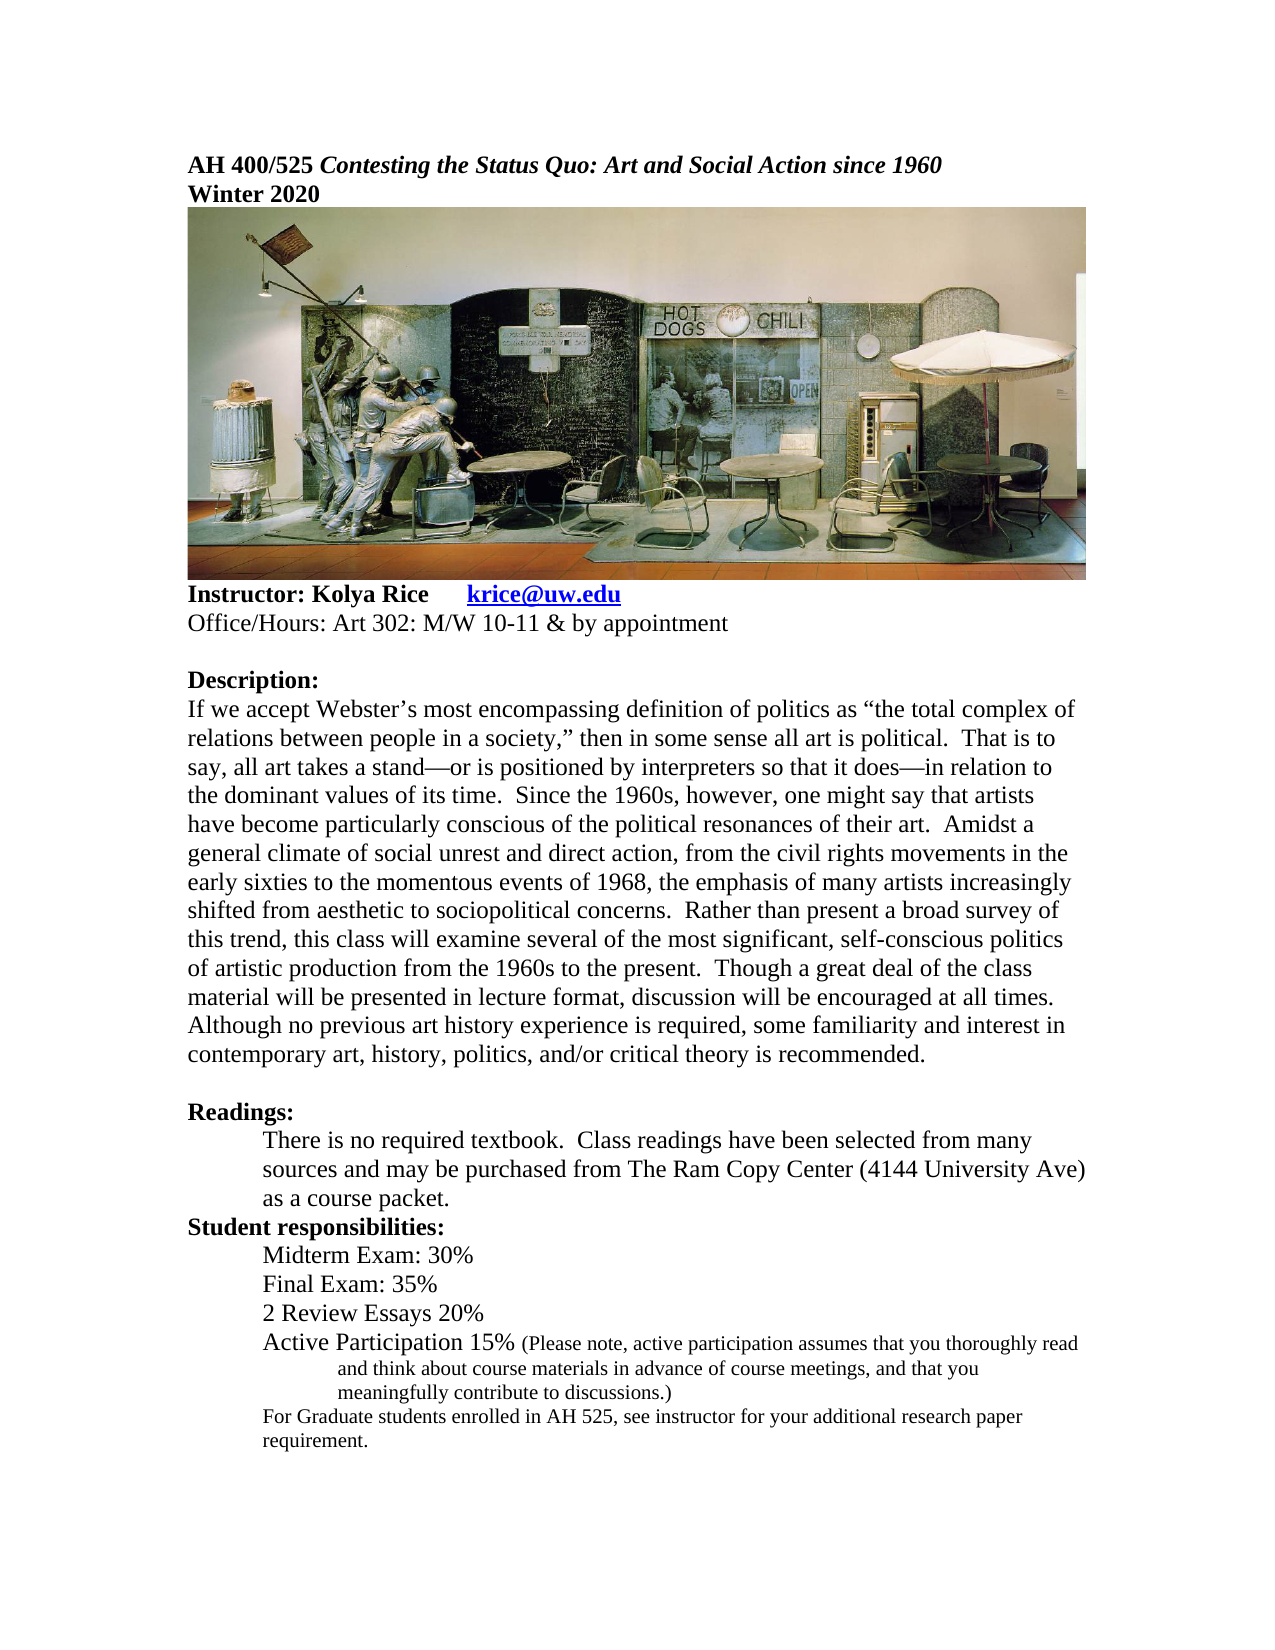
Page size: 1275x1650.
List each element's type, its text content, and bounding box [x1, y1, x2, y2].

text Midterm Exam: 30% [262, 1241, 1087, 1269]
subtitle Readings: [187, 1097, 1087, 1126]
title AH 400/525 Contesting the Status Quo: Art and Social Action since 1960 [187, 150, 1087, 179]
text Office/Hours: Art 302: M/W 10-11 & by appointment [187, 608, 1087, 637]
text For Graduate students enrolled in AH 525, see instructor for your additional research paper requirement. [262, 1404, 1087, 1452]
text 2 Review Essays 20% [262, 1298, 1087, 1327]
subtitle Description: [187, 666, 1087, 694]
subtitle Instructor: Kolya Rice krice@uw.edu [187, 579, 1087, 608]
picture [187, 207, 1086, 580]
text Final Exam: 35% [262, 1269, 1087, 1298]
subtitle Student responsibilities: [187, 1212, 1087, 1241]
text If we accept Webster’s most encompassing definition of politics as “the total complex of relations between people in a society,” then in some sense all art is political. That is to say, all art takes a stand—or is positioned by interpreters so that it does—in relation to the dominant values of its time. Since the 1960s, however, one might say that artists have become particularly conscious of the political resonances of their art. Amidst a general climate of social unrest and direct action, from the civil rights movements in the early sixties to the momentous events of 1968, the emphasis of many artists increasingly shifted from aesthetic to sociopolitical concerns. Rather than present a broad survey of this trend, this class will examine several of the most significant, self-conscious politics of artistic production from the 1960s to the present. Though a great deal of the class material will be presented in lecture format, discussion will be encouraged at all times. Although no previous art history experience is required, some familiarity and interest in contemporary art, history, politics, and/or critical theory is recommended. [187, 694, 1087, 1068]
text and think about course materials in advance of course meetings, and that you meaningfully contribute to discussions.) [337, 1356, 1087, 1404]
title Winter 2020 [187, 179, 1087, 207]
text There is no required textbook. Class readings have been selected from many sources and may be purchased from The Ram Copy Center (4144 University Ave) as a course packet. [262, 1126, 1087, 1212]
text Active Participation 15% (Please note, active participation assumes that you thoroughly read [187, 1327, 1087, 1356]
